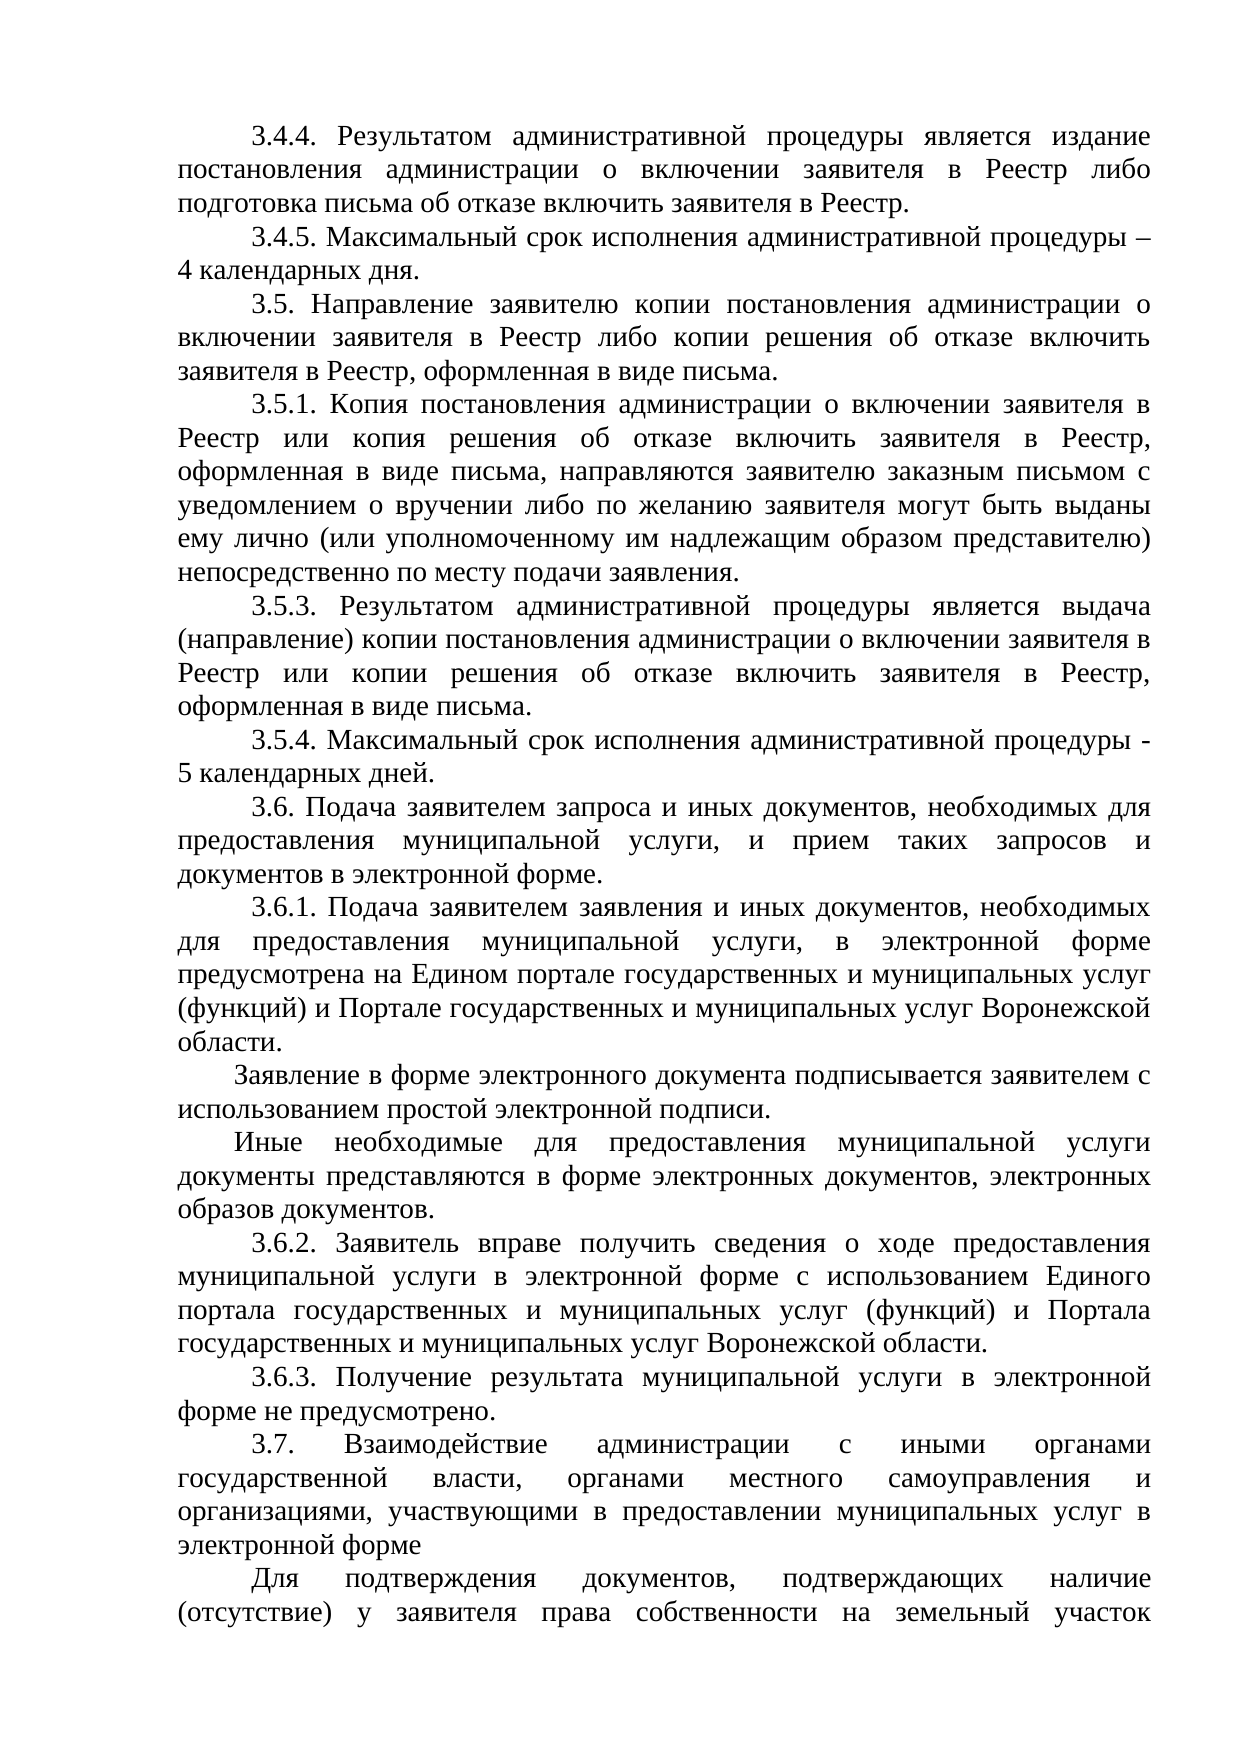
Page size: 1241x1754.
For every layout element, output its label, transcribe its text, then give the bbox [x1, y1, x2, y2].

text Заявление в форме электронного документа подписывается заявителем с использованием простой электронной подписи. [177, 1057, 1152, 1124]
text Иные необходимые для предоставления муниципальной услуги документы представляются в форме электронных документов, электронных образов документов. [177, 1124, 1152, 1225]
text 3.6. Подача заявителем запроса и иных документов, необходимых для предоставления муниципальной услуги, и прием таких запросов и документов в электронной форме. [177, 789, 1152, 889]
text 3.6.2. Заявитель вправе получить сведения о ходе предоставления муниципальной услуги в электронной форме с использованием Единого портала государственных и муниципальных услуг (функций) и Портала государственных и муниципальных услуг Воронежской области. [177, 1225, 1152, 1359]
text 3.5.3. Результатом административной процедуры является выдача (направление) копии постановления администрации о включении заявителя в Реестр или копии решения об отказе включить заявителя в Реестр, оформленная в виде письма. [177, 588, 1152, 722]
text 3.6.3. Получение результата муниципальной услуги в электронной форме не предусмотрено. [177, 1359, 1152, 1426]
text 3.5. Направление заявителю копии постановления администрации о включении заявителя в Реестр либо копии решения об отказе включить заявителя в Реестр, оформленная в виде письма. [177, 286, 1152, 386]
text 3.6.1. Подача заявителем заявления и иных документов, необходимых для предоставления муниципальной услуги, в электронной форме предусмотрена на Едином портале государственных и муниципальных услуг (функций) и Портале государственных и муниципальных услуг Воронежской области. [177, 889, 1152, 1057]
text 3.5.4. Максимальный срок исполнения административной процедуры - 5 календарных дней. [177, 722, 1152, 789]
text 3.7. Взаимодействие администрации с иными органами государственной власти, органами местного самоуправления и организациями, участвующими в предоставлении муниципальных услуг в электронной форме [177, 1426, 1152, 1560]
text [177, 1560, 1152, 1627]
text 3.5.1. Копия постановления администрации о включении заявителя в Реестр или копия решения об отказе включить заявителя в Реестр, оформленная в виде письма, направляются заявителю заказным письмом с уведомлением о вручении либо по желанию заявителя могут быть выданы ему лично (или уполномоченному им надлежащим образом представителю) непосредственно по месту подачи заявления. [177, 386, 1152, 588]
text 3.4.5. Максимальный срок исполнения административной процедуры – 4 календарных дня. [177, 219, 1152, 286]
text 3.4.4. Результатом административной процедуры является издание постановления администрации о включении заявителя в Реестр либо подготовка письма об отказе включить заявителя в Реестр. [177, 118, 1152, 219]
